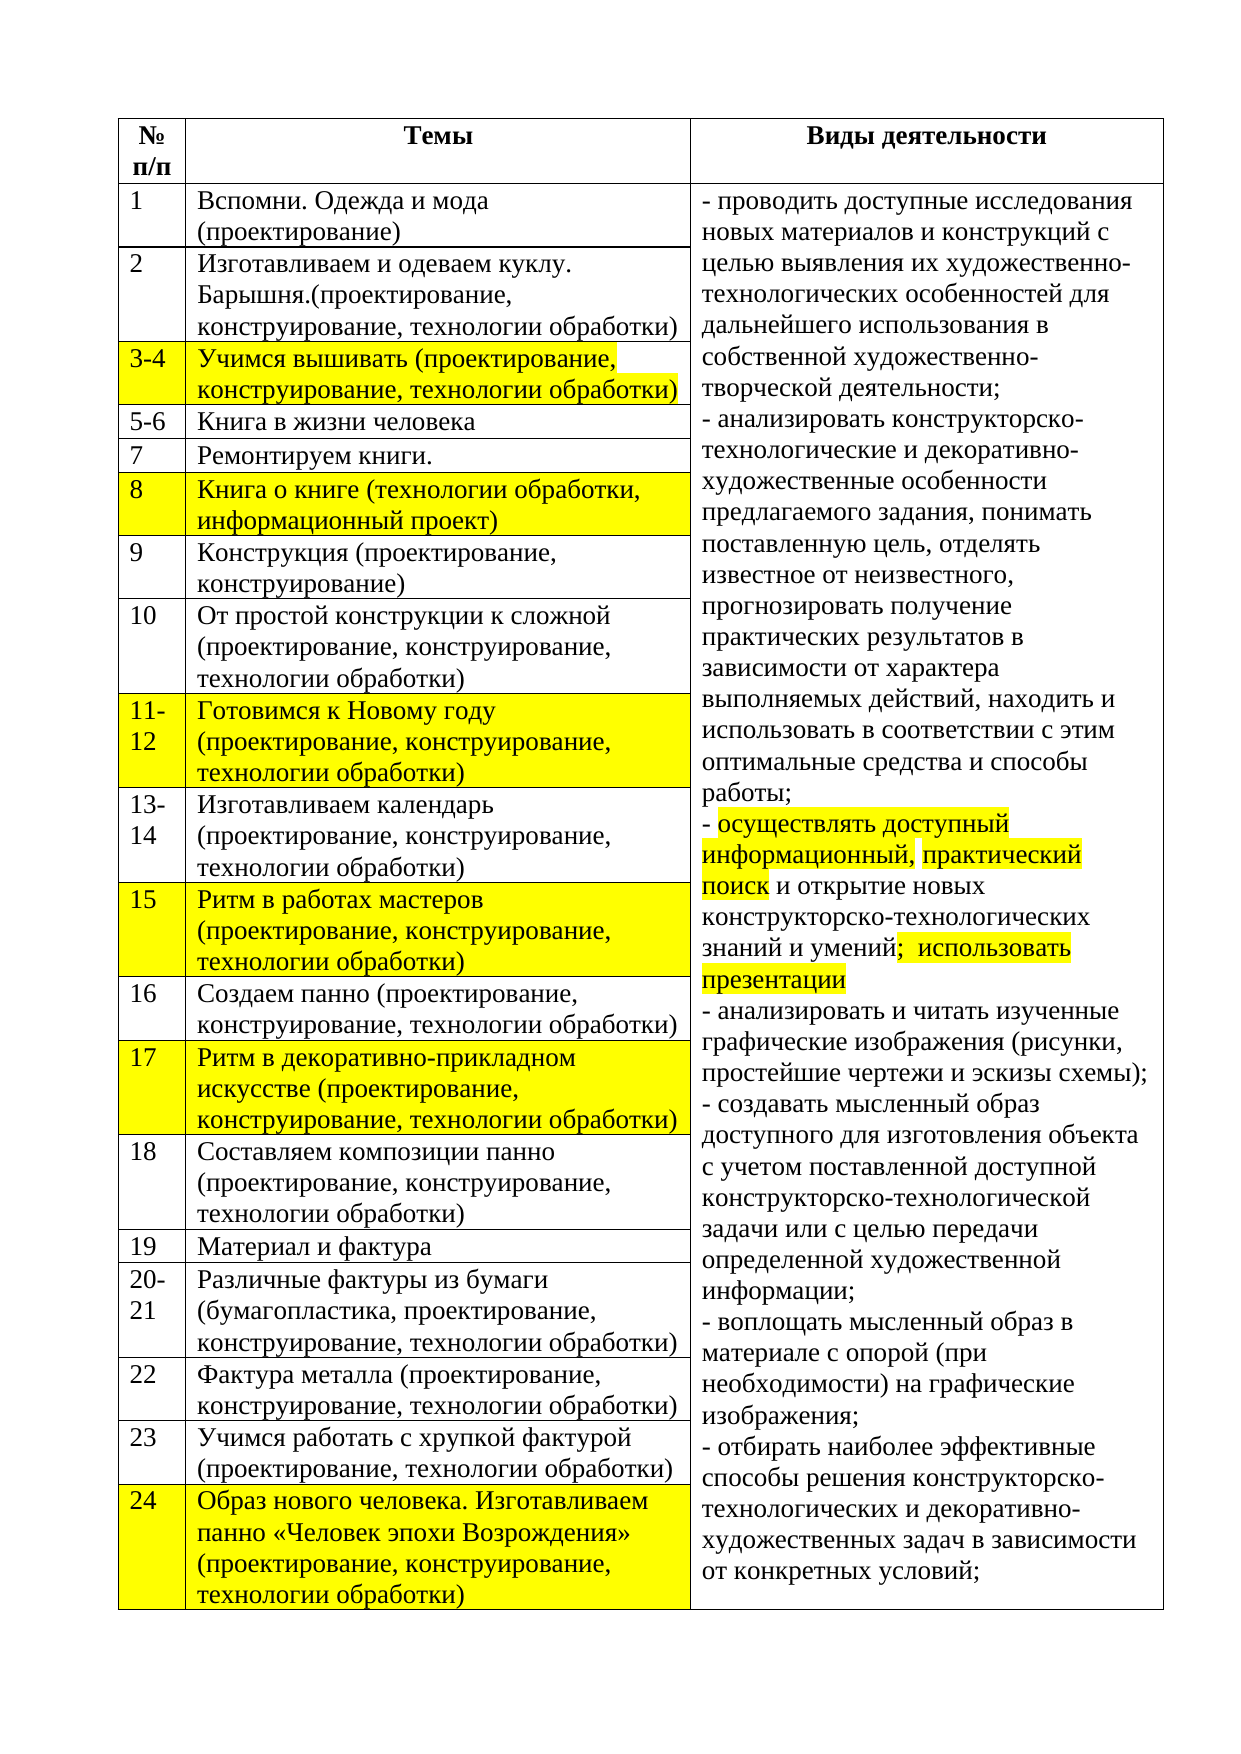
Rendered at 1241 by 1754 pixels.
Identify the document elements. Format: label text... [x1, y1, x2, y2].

table_cell Учимся работать с хрупкой фактурой (проектирование, технологии обработки) [186, 1421, 690, 1483]
table_cell 16 [119, 977, 185, 1039]
table_cell Ритм в декоративно-прикладном искусстве (проектирование, конструирование, технологии обработки) [186, 1041, 690, 1134]
table_cell 11-12 [119, 694, 185, 787]
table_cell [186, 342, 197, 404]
table_cell 5-6 [119, 405, 185, 438]
table_cell 1 [119, 184, 185, 246]
table_header Темы [186, 119, 690, 183]
table_cell 24 [119, 1485, 185, 1609]
table_cell Составляем композиции панно (проектирование, конструирование, технологии обработки) [186, 1135, 690, 1228]
table_cell От простой конструкции к сложной (проектирование, конструирование, технологии обработки) [186, 599, 690, 693]
table_cell Материал и фактура [186, 1230, 690, 1262]
table_cell Фактура металла (проектирование, конструирование, технологии обработки) [186, 1358, 690, 1420]
table_cell 7 [119, 439, 185, 472]
table_cell 17 [119, 1041, 185, 1134]
table_header Виды деятельности [691, 119, 1163, 183]
table_cell Книга в жизни человека [186, 405, 690, 438]
table_cell 10 [119, 599, 185, 693]
table_cell Вспомни. Одежда и мода (проектирование) [186, 184, 690, 246]
table_header № п/п [119, 119, 185, 183]
table_cell 23 [119, 1421, 185, 1483]
table_cell 2 [119, 248, 185, 341]
table_cell 15 [119, 883, 185, 976]
table_cell Ремонтируем книги. [186, 439, 690, 472]
table_cell 9 [119, 536, 185, 598]
table_cell 8 [119, 473, 185, 535]
table_cell Ритм в работах мастеров (проектирование, конструирование, технологии обработки) [186, 883, 690, 976]
table_cell Образ нового человека. Изготавливаем панно «Человек эпохи Возрождения» (проектирование, конструирование, технологии обработки) [186, 1485, 690, 1609]
table_cell 19 [119, 1230, 185, 1262]
table_cell Создаем панно (проектирование, конструирование, технологии обработки) [186, 977, 690, 1039]
table_cell - проводить доступные исследования новых материалов и конструкций с целью выявления их художественно-технологических особенностей для дальнейшего использования в собственной художественно-творческой деятельности; - анализировать конструкторско-технологические и декоративно-художественные особенности предлагаемого задания, понимать поставленную цель, отделять известное от неизвестного, прогнозировать получение практических результатов в зависимости от характера выполняемых действий, находить и использовать в соответствии с этим оптимальные средства и способы работы; - осуществлять доступный информационный, практический поиск и открытие новых конструкторско-технологических знаний и умений; использовать презентации - анализировать и читать изученные графические изображения (рисунки, простейшие чертежи и эскизы схемы); - создавать мысленный образ доступного для изготовления объекта с учетом поставленной доступной конструкторско-технологической задачи или с целью передачи определенной художественной информации; - воплощать мысленный образ в материале с опорой (при необходимости) на графические изображения; - отбирать наиболее эффективные способы решения конструкторско-технологических и декоративно-художественных задач в зависимости от конкретных условий; - планировать предстоящую доступную практическую деятельность в соответствии с ее целью, задачами, особенностями выполняемого задания, отбирать оптимальные способы его выполнения; - организовывать свою деятельность, соблюдать приемы безопасного и рационального труда; - работать в малых группах, исполнять разные социальные роли, участвовать в коллективном обсуждении, продуктивно взаимодействовать и сотрудничать со сверстниками и взрослыми; - осуществлять самоконтроль и корректировку хода работы и конечного результата; - оценивать результат своей деятельности и деятельности одноклассников; - обобщать то новое, что открыто и усвоено на уроке или в собственной творческой деятельности. [691, 184, 1163, 1609]
table_cell Различные фактуры из бумаги (бумагопластика, проектирование, конструирование, технологии обработки) [186, 1263, 690, 1357]
table_cell 18 [119, 1135, 185, 1228]
table_cell 20-21 [119, 1263, 185, 1357]
table_cell 13-14 [119, 788, 185, 882]
table_cell 22 [119, 1358, 185, 1420]
table_cell Изготавливаем календарь (проектирование, конструирование, технологии обработки) [186, 788, 690, 882]
table_cell Конструкция (проектирование, конструирование) [186, 536, 690, 598]
table_cell Книга о книге (технологии обработки, информационный проект) [186, 473, 690, 535]
table_cell 3-4 [119, 342, 185, 404]
table_cell Готовимся к Новому году (проектирование, конструирование, технологии обработки) [186, 694, 690, 787]
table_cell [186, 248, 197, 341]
